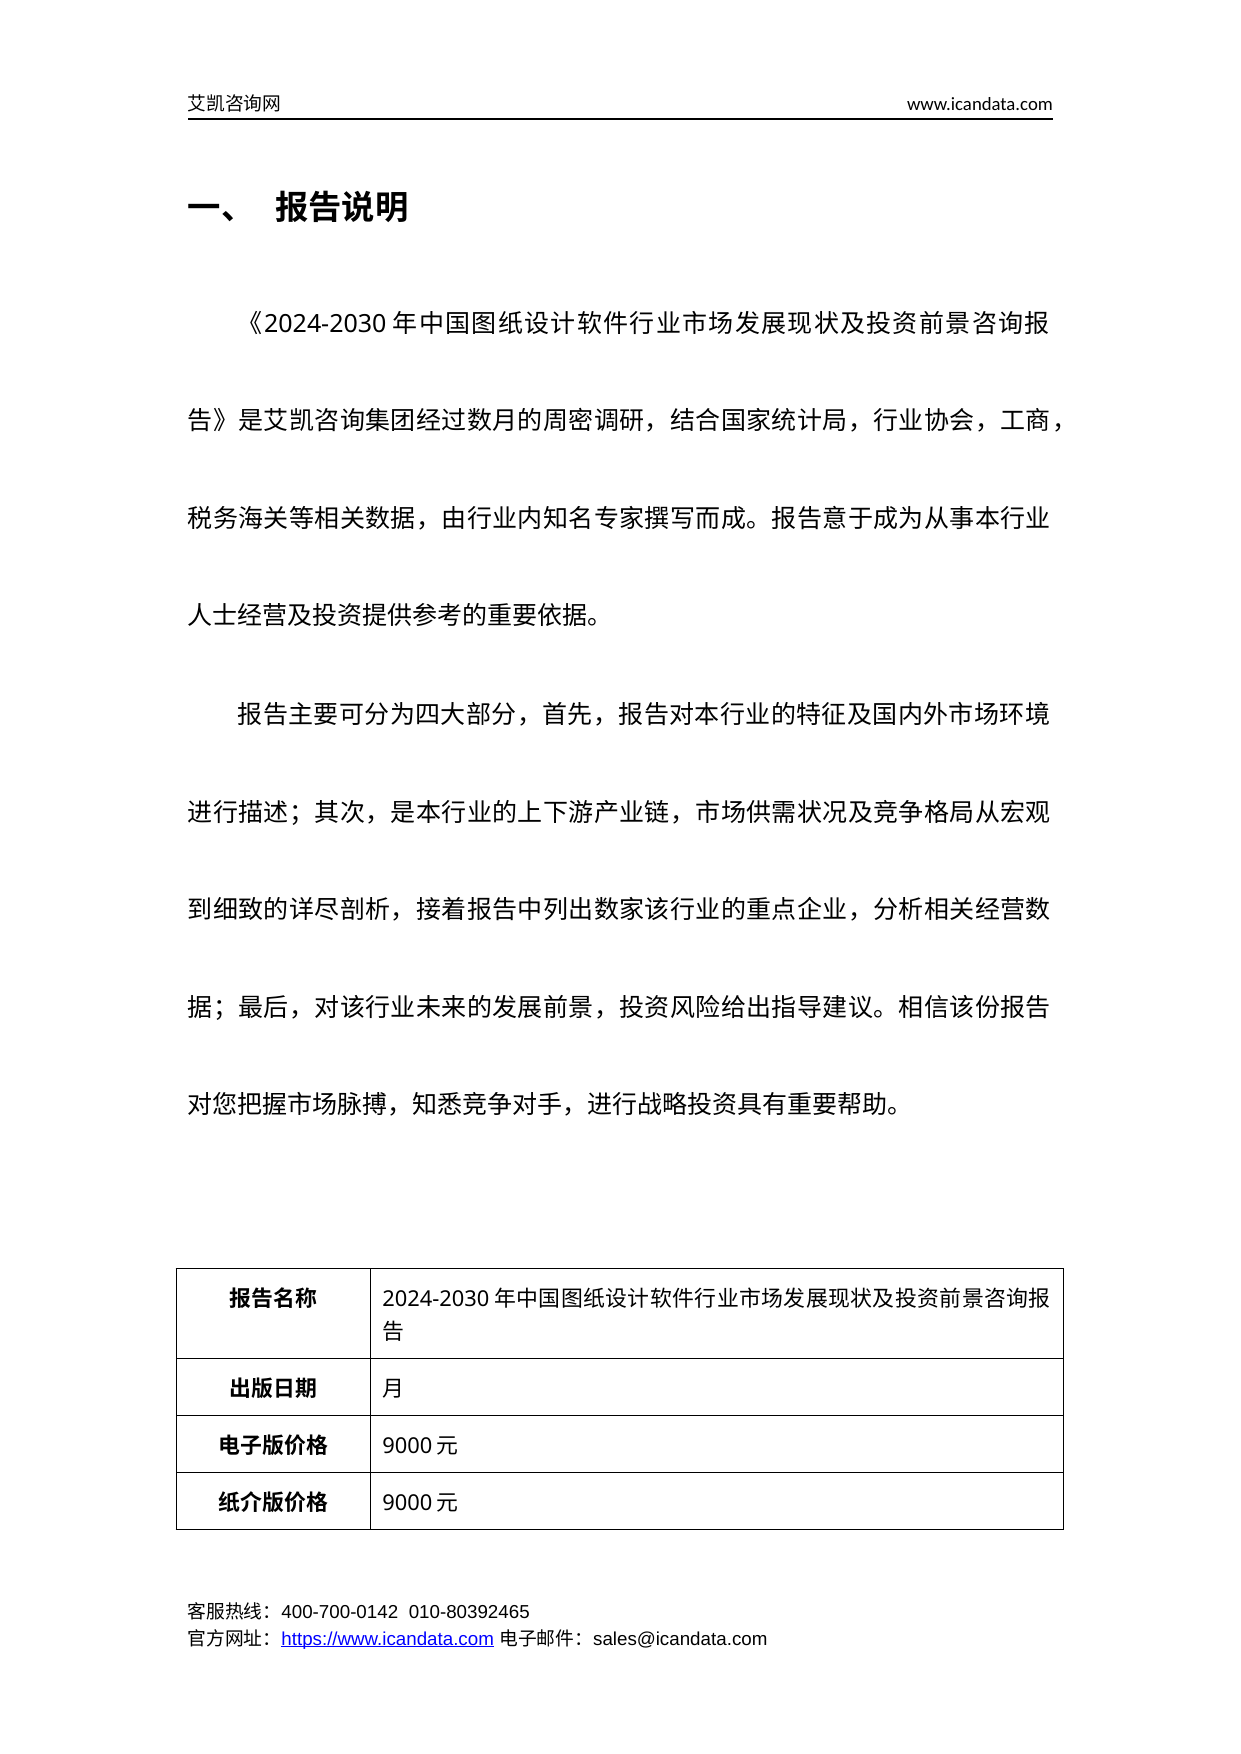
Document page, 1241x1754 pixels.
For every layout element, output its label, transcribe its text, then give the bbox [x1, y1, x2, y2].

table_cell 纸介版价格 [177, 1473, 370, 1529]
text 报告主要可分为四大部分，首先，报告对本行业的特征及国内外市场环境进行描述；其次，是本行业的上下游产业链，市场供需状况及竞争格局从宏观到细致的详尽剖析，接着报告中列出数家该行业的重点企业，分析相关经营数据；最后，对该行业未来的发展前景，投资风险给出指导建议。相信该份报告对您把握市场脉搏，知悉竞争对手，进行战略投资具有重要帮助。 [187, 681, 1053, 1136]
table_cell 电子版价格 [177, 1416, 370, 1472]
table_cell 9000元 [371, 1473, 1063, 1529]
table_cell 9000元 [371, 1416, 1063, 1472]
table_header 报告名称 [177, 1269, 370, 1358]
text 《2024-2030年中国图纸设计软件行业市场发展现状及投资前景咨询报告》是艾凯咨询集团经过数月的周密调研，结合国家统计局，行业协会，工商，税务海关等相关数据，由行业内知名专家撰写而成。报告意于成为从事本行业人士经营及投资提供参考的重要依据。 [187, 289, 1053, 646]
table_header 2024-2030年中国图纸设计软件行业市场发展现状及投资前景咨询报告 [371, 1269, 1063, 1358]
table_cell 月 [371, 1359, 1063, 1415]
subtitle 报告说明 [187, 172, 1053, 237]
table_cell 出版日期 [177, 1359, 370, 1415]
